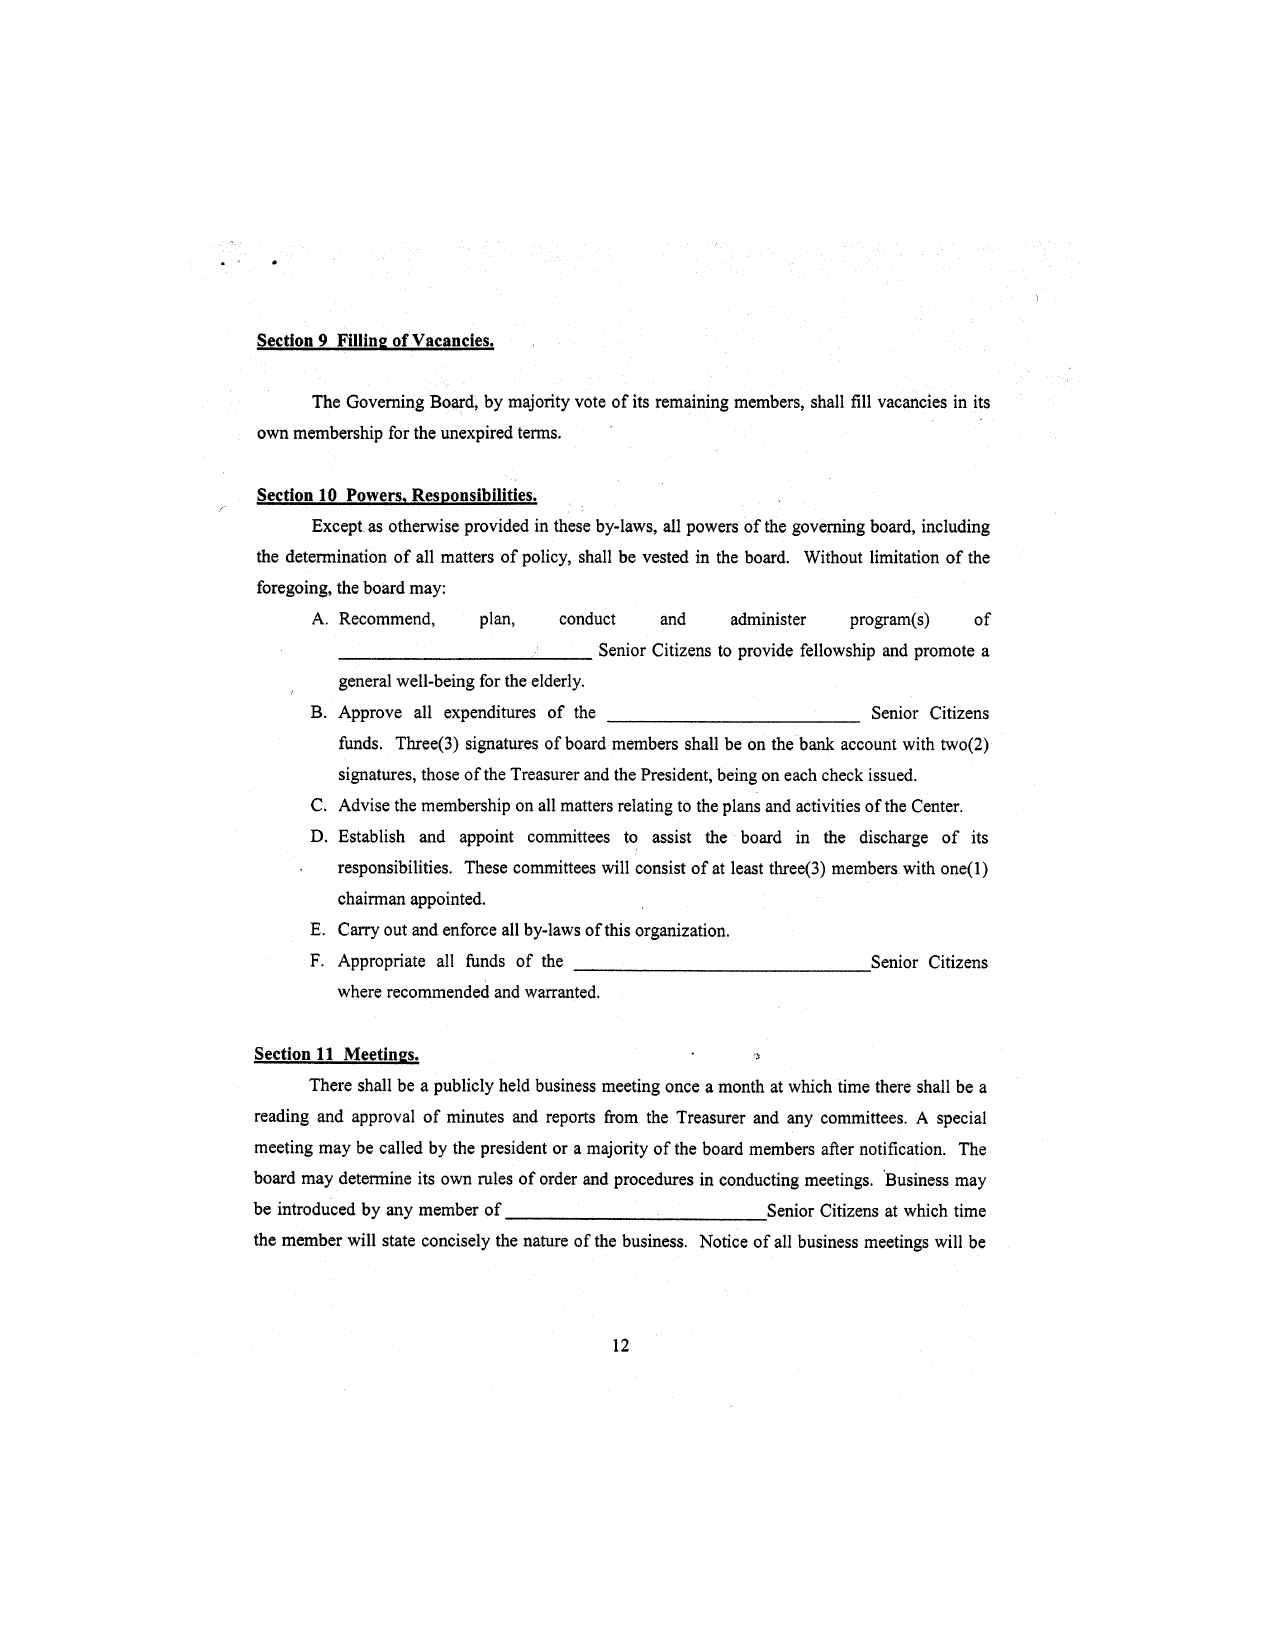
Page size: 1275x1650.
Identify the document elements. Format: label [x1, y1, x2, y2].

picture [188, 241, 1087, 1407]
